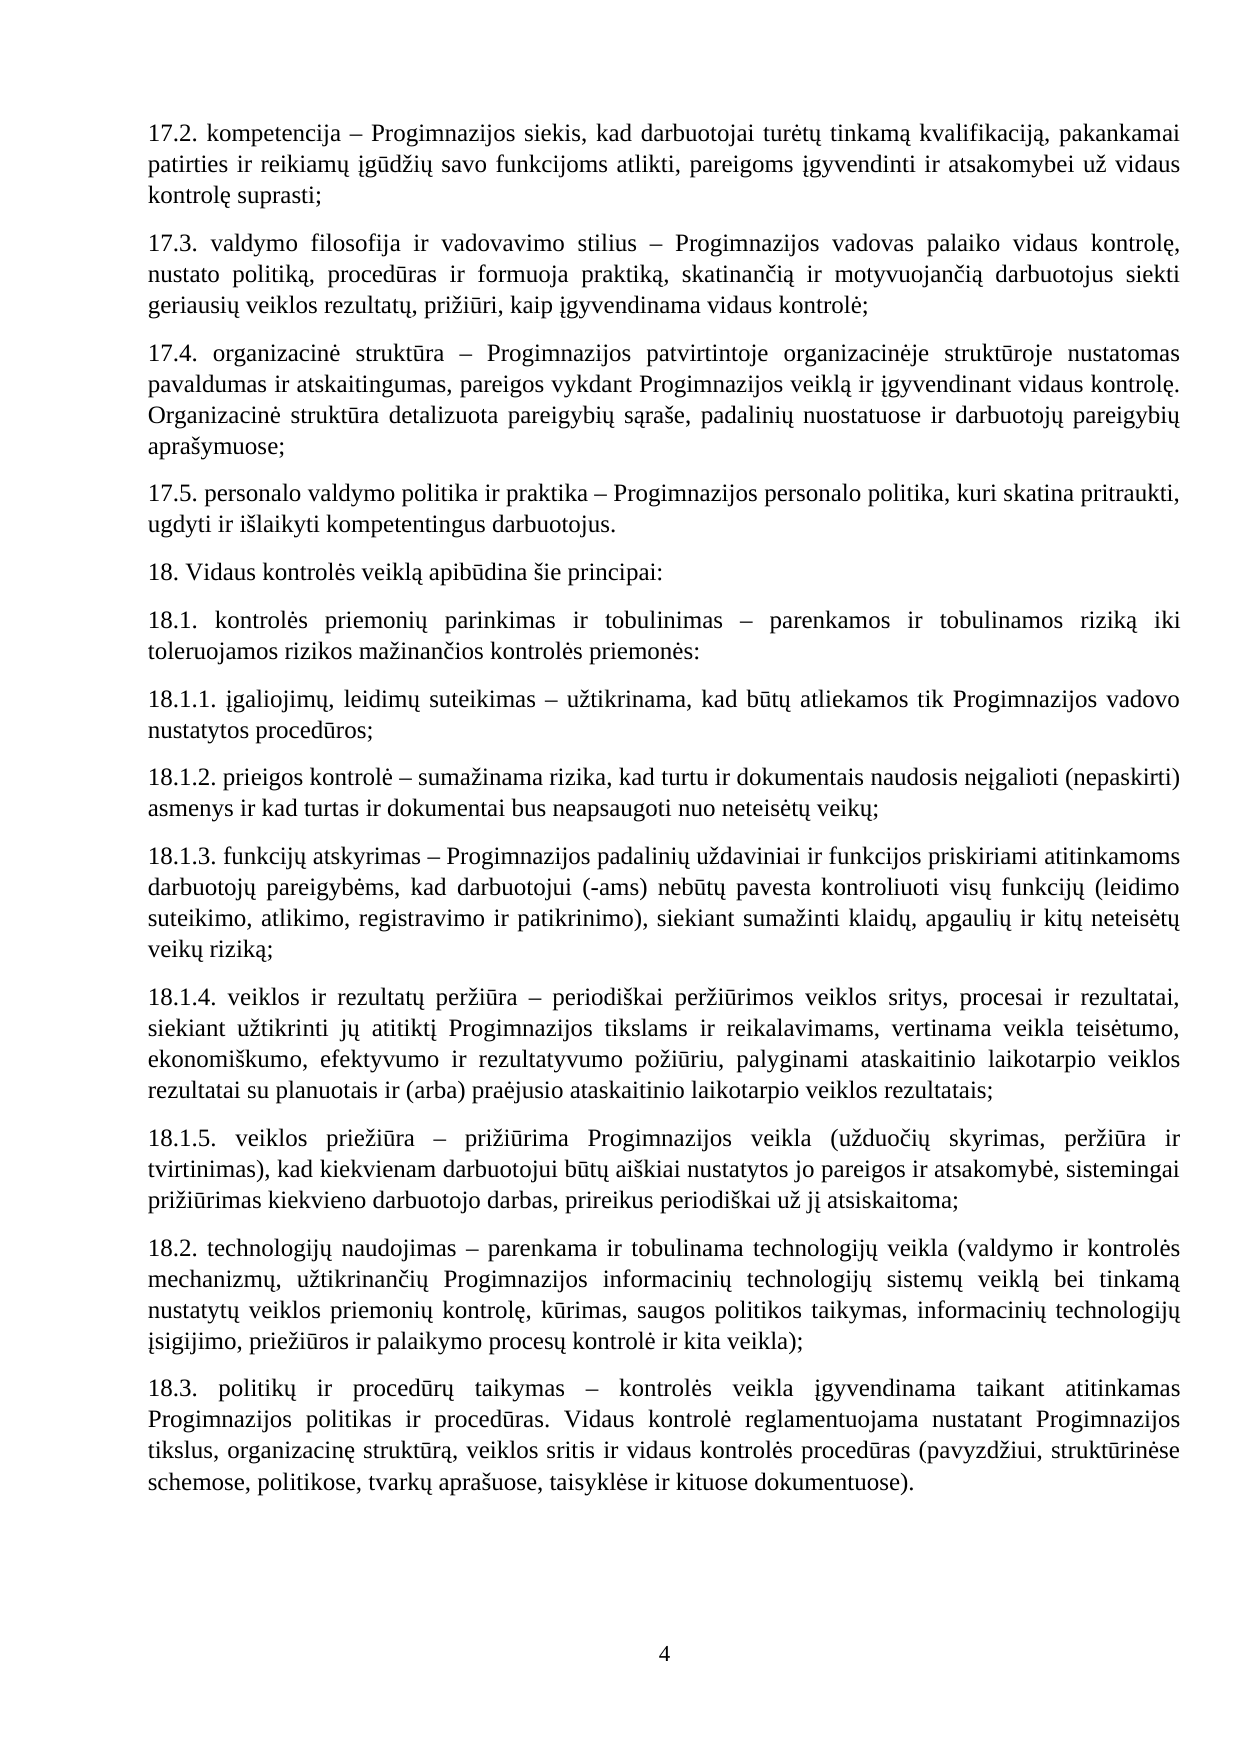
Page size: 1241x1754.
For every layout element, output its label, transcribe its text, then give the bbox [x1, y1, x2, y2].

text 17.3. valdymo filosofija ir vadovavimo stilius – Progimnazijos vadovas palaiko vidaus kontrolę, nustato politiką, procedūras ir formuoja praktiką, skatinančią ir motyvuojančią darbuotojus siekti geriausių veiklos rezultatų, prižiūri, kaip įgyvendinama vidaus kontrolė; [148, 228, 1181, 319]
text 18.1.5. veiklos priežiūra – prižiūrima Progimnazijos veikla (užduočių skyrimas, peržiūra ir tvirtinimas), kad kiekvienam darbuotojui būtų aiškiai nustatytos jo pareigos ir atsakomybė, sistemingai prižiūrimas kiekvieno darbuotojo darbas, prireikus periodiškai už jį atsiskaitoma; [148, 1123, 1181, 1214]
text 17.4. organizacinė struktūra – Progimnazijos patvirtintoje organizacinėje struktūroje nustatomas pavaldumas ir atskaitingumas, pareigos vykdant Progimnazijos veiklą ir įgyvendinant vidaus kontrolę. Organizacinė struktūra detalizuota pareigybių sąraše, padalinių nuostatuose ir darbuotojų pareigybių aprašymuose; [148, 338, 1181, 459]
text 18.1.4. veiklos ir rezultatų peržiūra – periodiškai peržiūrimos veiklos sritys, procesai ir rezultatai, siekiant užtikrinti jų atitiktį Progimnazijos tikslams ir reikalavimams, vertinama veikla teisėtumo, ekonomiškumo, efektyvumo ir rezultatyvumo požiūriu, palyginami ataskaitinio laikotarpio veiklos rezultatai su planuotais ir (arba) praėjusio ataskaitinio laikotarpio veiklos rezultatais; [148, 982, 1181, 1104]
text 17.2. kompetencija – Progimnazijos siekis, kad darbuotojai turėtų tinkamą kvalifikaciją, pakankamai patirties ir reikiamų įgūdžių savo funkcijoms atlikti, pareigoms įgyvendinti ir atsakomybei už vidaus kontrolę suprasti; [148, 118, 1181, 209]
text 18.1.1. įgaliojimų, leidimų suteikimas – užtikrinama, kad būtų atliekamos tik Progimnazijos vadovo nustatytos procedūros; [148, 684, 1181, 743]
text 18. Vidaus kontrolės veiklą apibūdina šie principai: [148, 557, 1181, 586]
text 18.2. technologijų naudojimas – parenkama ir tobulinama technologijų veikla (valdymo ir kontrolės mechanizmų, užtikrinančių Progimnazijos informacinių technologijų sistemų veiklą bei tinkamą nustatytų veiklos priemonių kontrolę, kūrimas, saugos politikos taikymas, informacinių technologijų įsigijimo, priežiūros ir palaikymo procesų kontrolė ir kita veikla); [148, 1233, 1181, 1354]
text 17.5. personalo valdymo politika ir praktika – Progimnazijos personalo politika, kuri skatina pritraukti, ugdyti ir išlaikyti kompetentingus darbuotojus. [148, 478, 1181, 538]
text 18.3. politikų ir procedūrų taikymas – kontrolės veikla įgyvendinama taikant atitinkamas Progimnazijos politikas ir procedūras. Vidaus kontrolė reglamentuojama nustatant Progimnazijos tikslus, organizacinę struktūrą, veiklos sritis ir vidaus kontrolės procedūras (pavyzdžiui, struktūrinėse schemose, politikose, tvarkų aprašuose, taisyklėse ir kituose dokumentuose). [148, 1373, 1181, 1495]
text 18.1. kontrolės priemonių parinkimas ir tobulinimas – parenkamos ir tobulinamos riziką iki toleruojamos rizikos mažinančios kontrolės priemonės: [148, 605, 1181, 665]
text 18.1.2. prieigos kontrolė – sumažinama rizika, kad turtu ir dokumentais naudosis neįgalioti (nepaskirti) asmenys ir kad turtas ir dokumentai bus neapsaugoti nuo neteisėtų veikų; [148, 762, 1181, 822]
text 18.1.3. funkcijų atskyrimas – Progimnazijos padalinių uždaviniai ir funkcijos priskiriami atitinkamoms darbuotojų pareigybėms, kad darbuotojui (-ams) nebūtų pavesta kontroliuoti visų funkcijų (leidimo suteikimo, atlikimo, registravimo ir patikrinimo), siekiant sumažinti klaidų, apgaulių ir kitų neteisėtų veikų riziką; [148, 841, 1181, 963]
